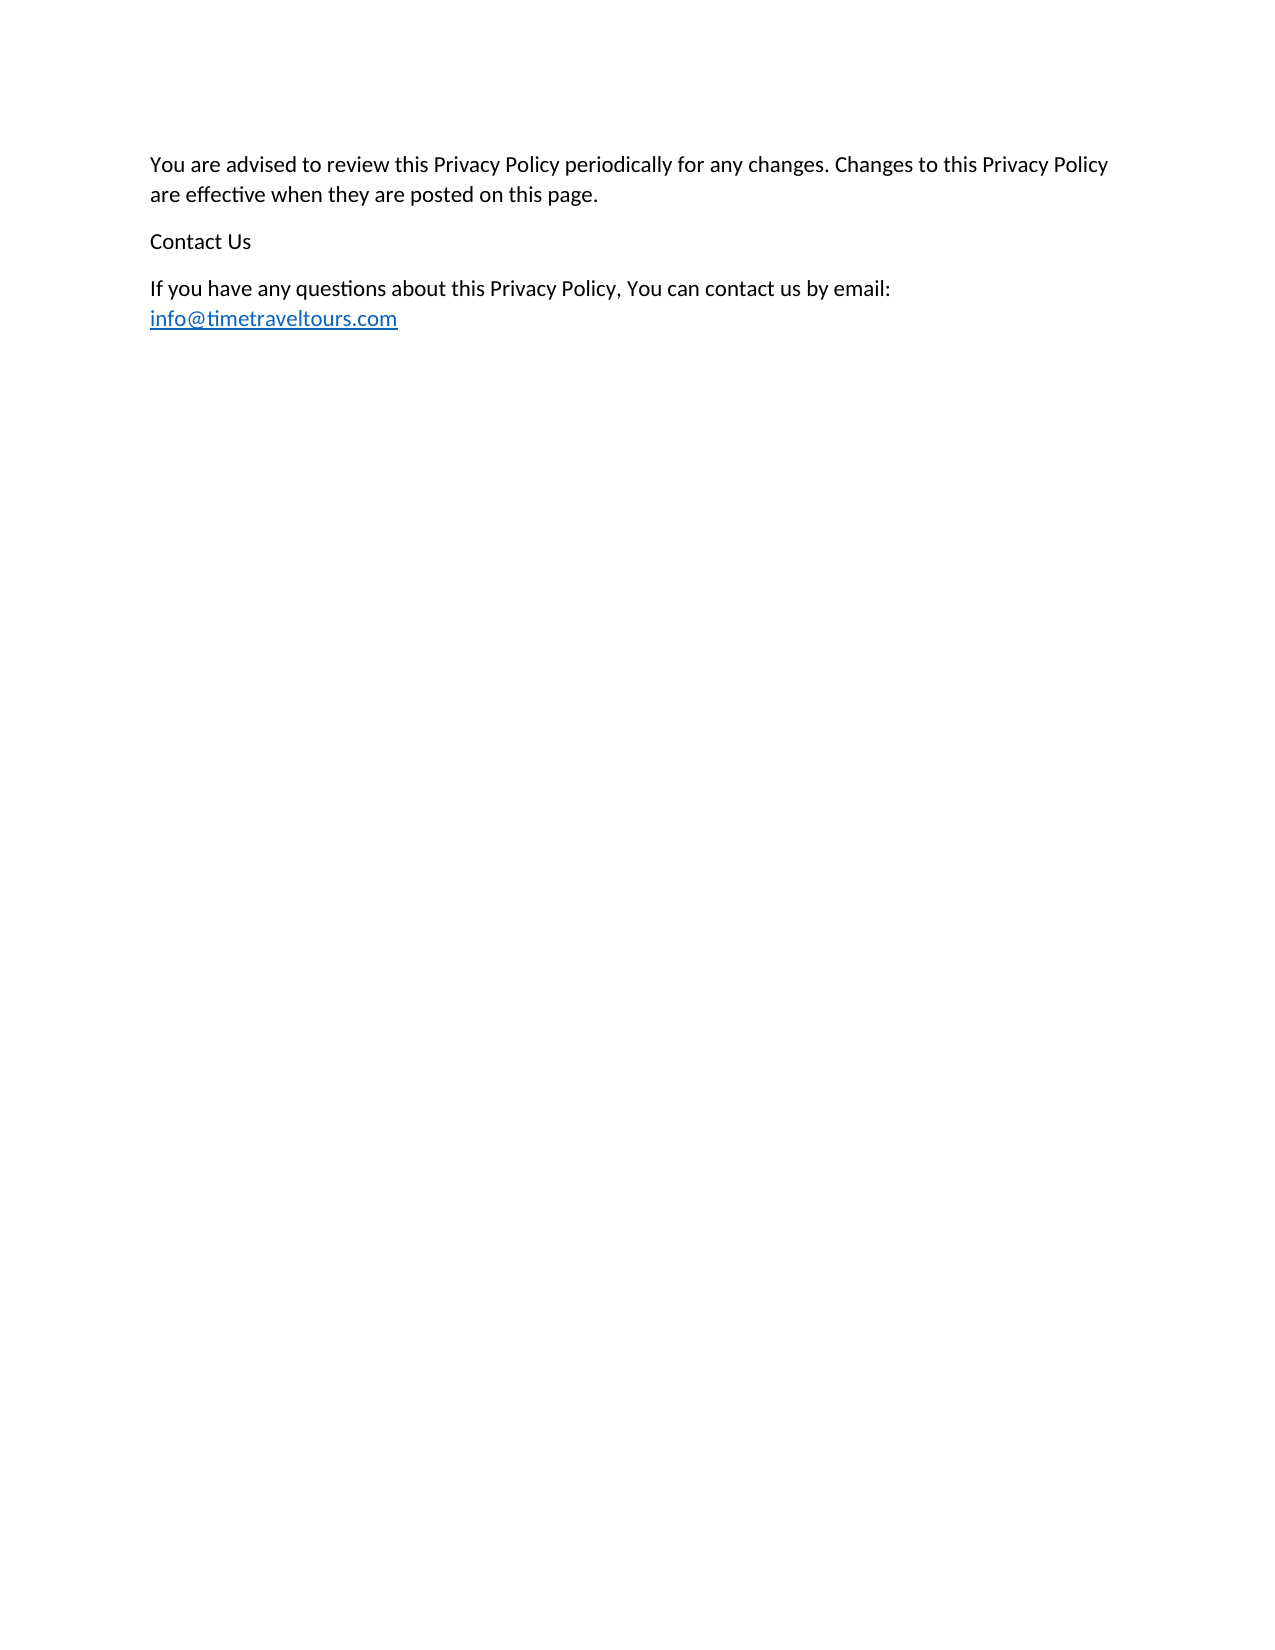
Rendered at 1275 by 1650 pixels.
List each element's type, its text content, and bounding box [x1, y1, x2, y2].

text You are advised to review this Privacy Policy periodically for any changes. Changes to this Privacy Policy are effective when they are posted on this page. [150, 150, 1125, 208]
text Contact Us [150, 227, 1125, 255]
text If you have any questions about this Privacy Policy, You can contact us by email: info@timetraveltours.com [150, 274, 1125, 332]
